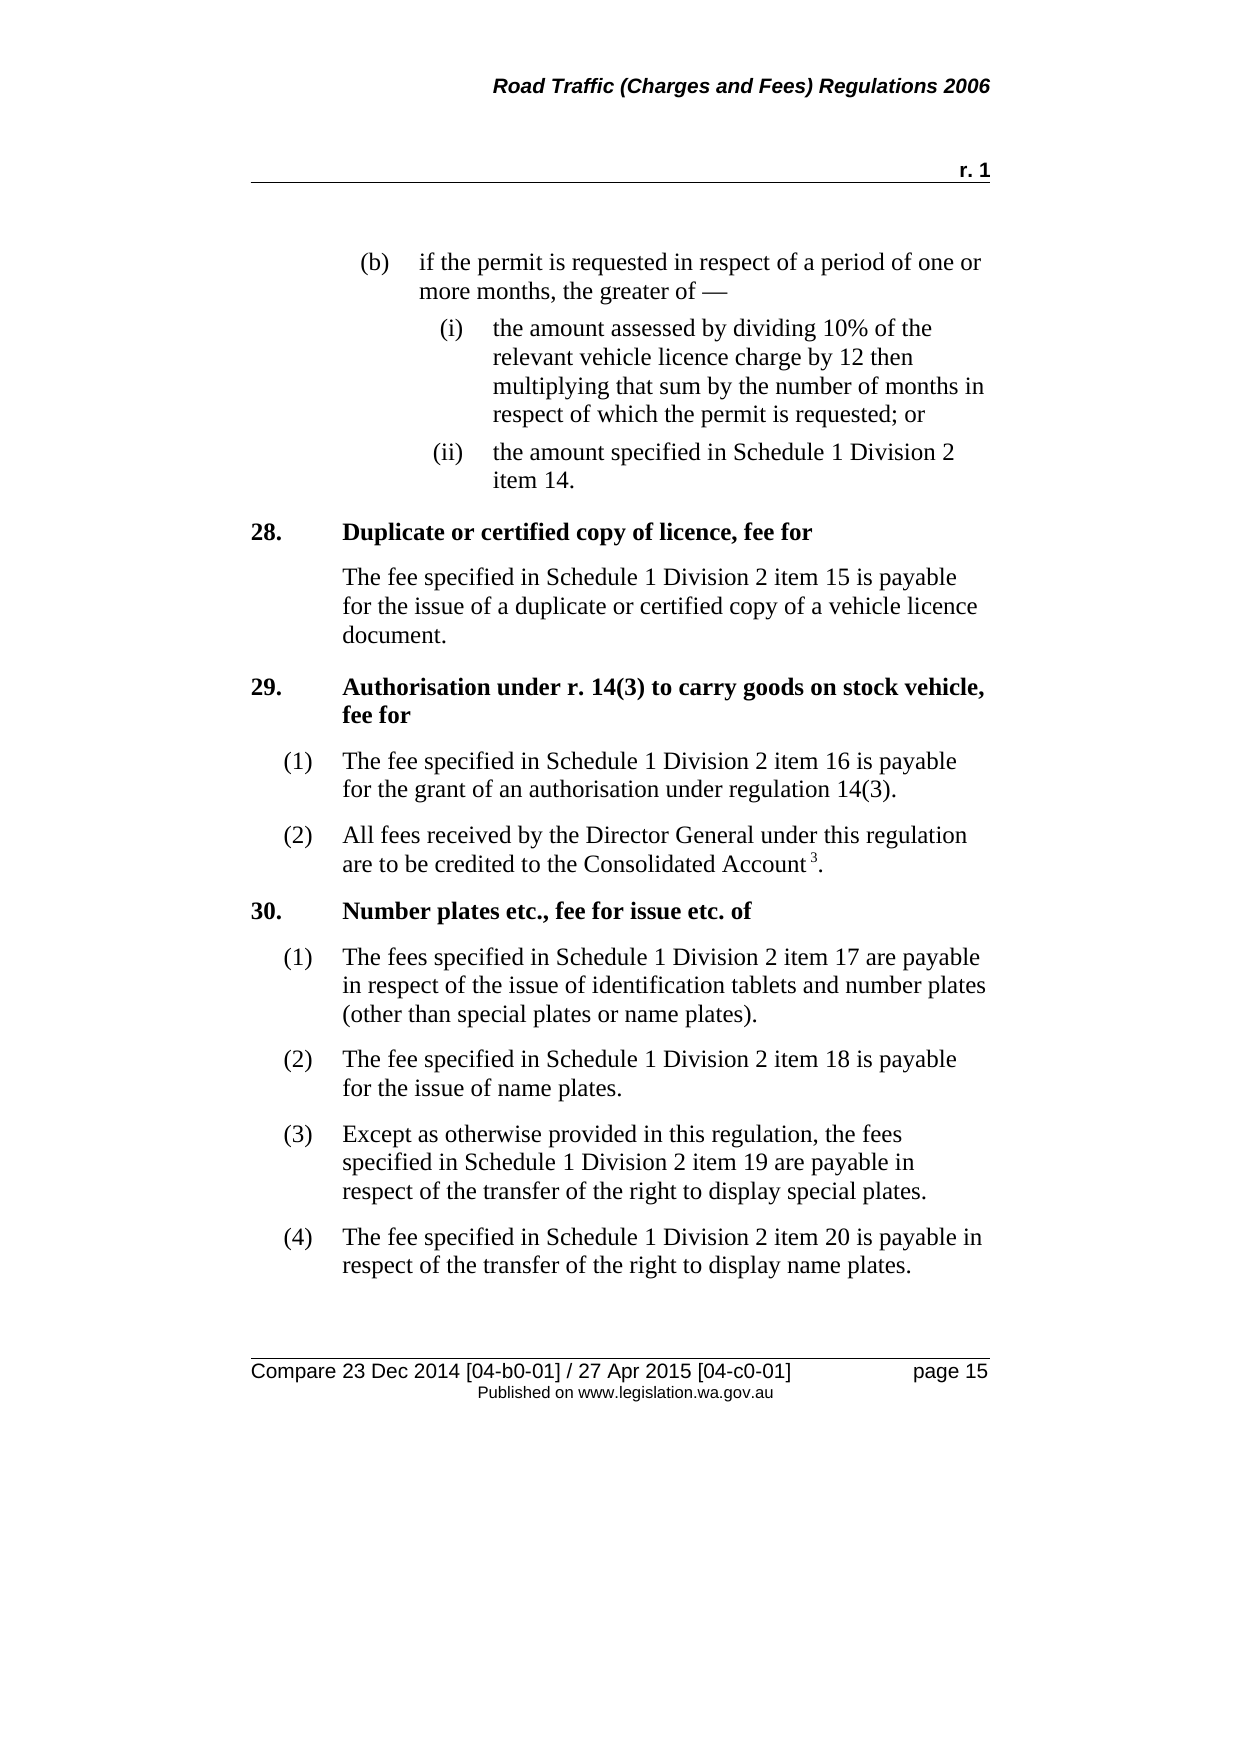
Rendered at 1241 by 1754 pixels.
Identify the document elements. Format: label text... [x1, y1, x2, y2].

text The fee specified in Schedule 1 Division 2 item 15 is payable for the issue of a duplicate or certified copy of a vehicle licence document. [251, 562, 990, 649]
subtitle 30. Number plates etc., fee for issue etc. of [251, 896, 990, 925]
text (1) The fee specified in Schedule 1 Division 2 item 16 is payable for the grant of an authorisation under regulation 14(3). [251, 746, 990, 803]
subtitle 29. Authorisation under r. 14(3) to carry goods on stock vehicle, fee for [251, 672, 990, 729]
subtitle 28. Duplicate or certified copy of licence, fee for [251, 517, 990, 546]
text (2) All fees received by the Director General under this regulation are to be credited to the Consolidated Account 3. [251, 820, 990, 877]
text (i) the amount assessed by dividing 10% of the relevant vehicle licence charge by 12 then multiplying that sum by the number of months in respect of which the permit is requested; or [251, 313, 990, 428]
text (b) if the permit is requested in respect of a period of one or more months, the greater of — [251, 247, 990, 305]
text (2) The fee specified in Schedule 1 Division 2 item 18 is payable for the issue of name plates. [251, 1044, 990, 1102]
text (3) Except as otherwise provided in this regulation, the fees specified in Schedule 1 Division 2 item 19 are payable in respect of the transfer of the right to display special plates. [251, 1119, 990, 1205]
text (4) The fee specified in Schedule 1 Division 2 item 20 is payable in respect of the transfer of the right to display name plates. [251, 1222, 990, 1279]
text (ii) the amount specified in Schedule 1 Division 2 item 14. [251, 437, 990, 494]
text (1) The fees specified in Schedule 1 Division 2 item 17 are payable in respect of the issue of identification tablets and number plates (other than special plates or name plates). [251, 942, 990, 1028]
